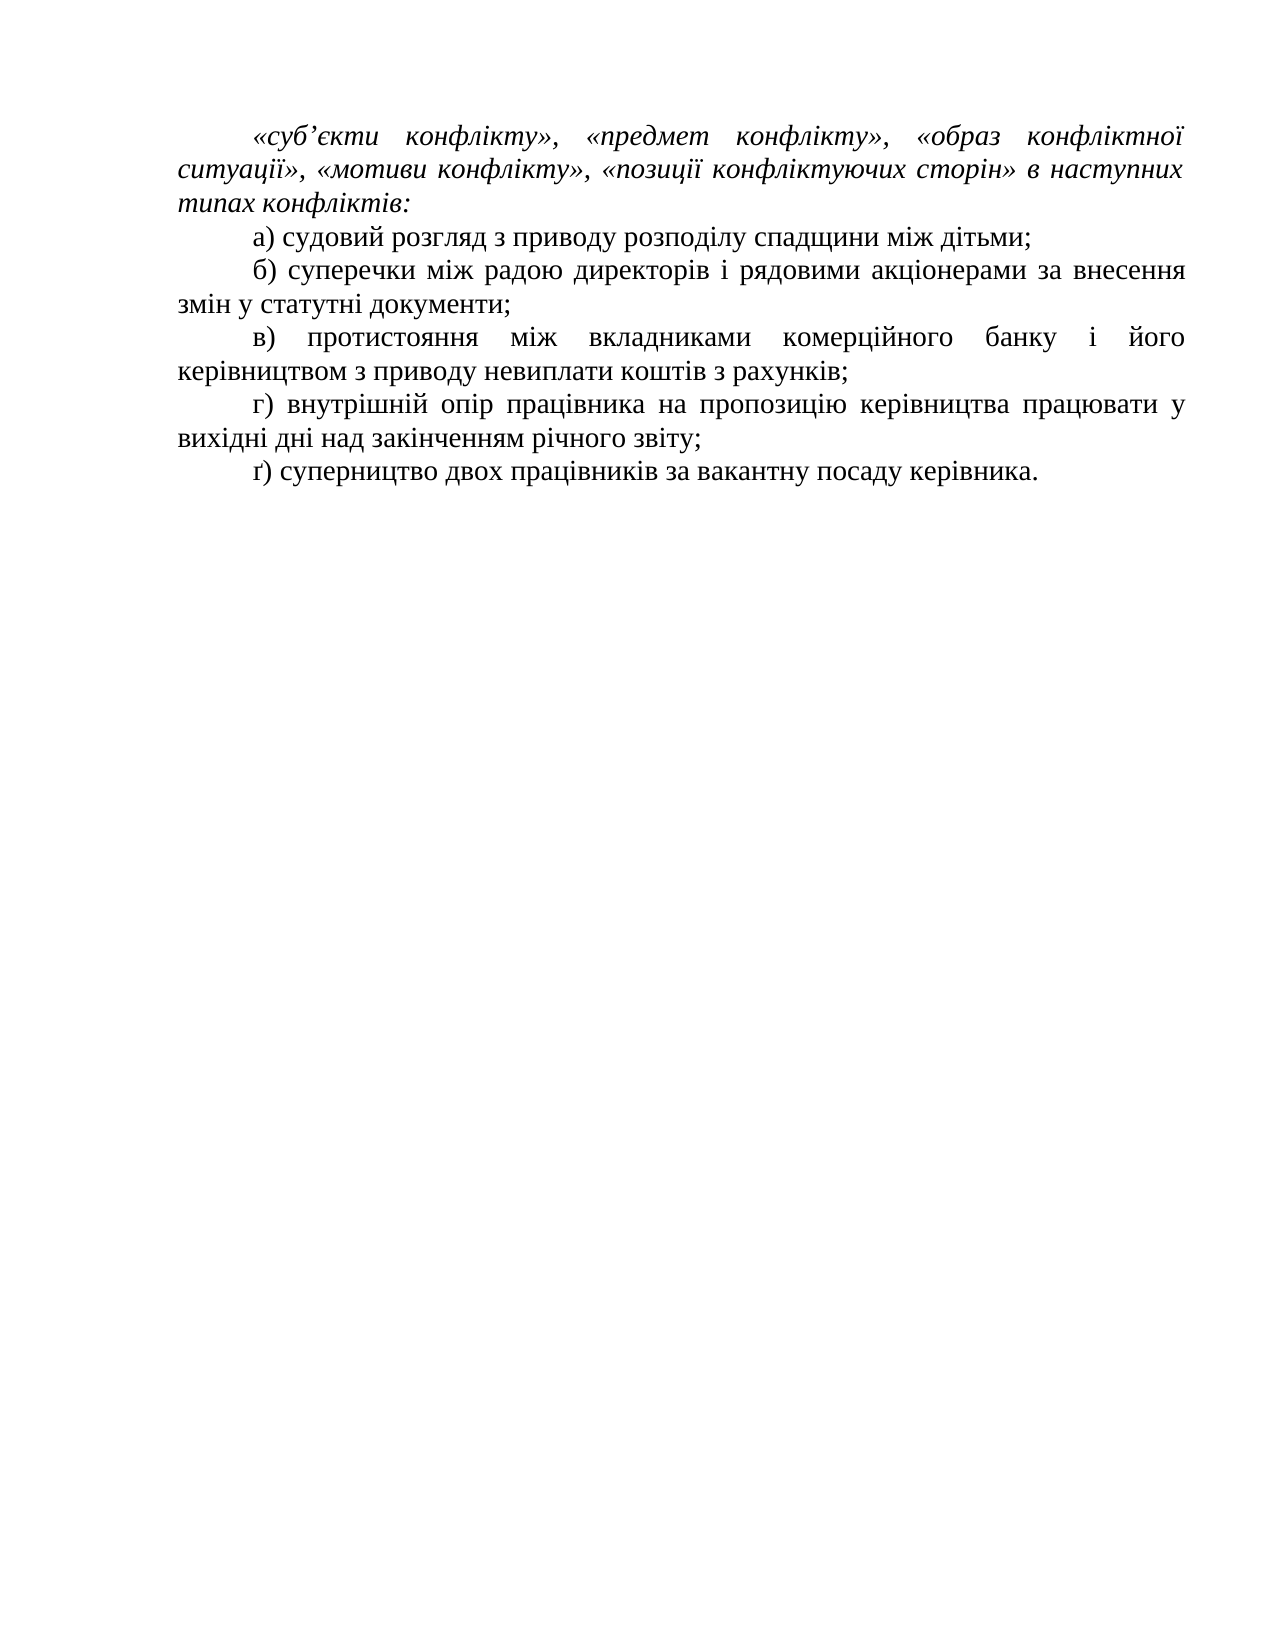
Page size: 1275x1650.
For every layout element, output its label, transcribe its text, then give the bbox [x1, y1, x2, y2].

text «суб’єкти конфлікту», «предмет конфлікту», «образ конфліктної ситуації», «мотиви конфлікту», «позиції конфліктуючих сторін» в наступних типах конфліктів: [177, 118, 1186, 219]
text в) протистояння між вкладниками комерційного банку і його керівництвом з приводу невиплати коштів з рахунків; [177, 319, 1186, 386]
text а) судовий розгляд з приводу розподілу спадщини між дітьми; [177, 219, 1186, 252]
text б) суперечки між радою директорів і рядовими акціонерами за внесення змін у статутні документи; [177, 252, 1186, 319]
text г) внутрішній опір працівника на пропозицію керівництва працювати у вихідні дні над закінченням річного звіту; [177, 386, 1186, 453]
text ґ) суперництво двох працівників за вакантну посаду керівника. [177, 453, 1186, 487]
